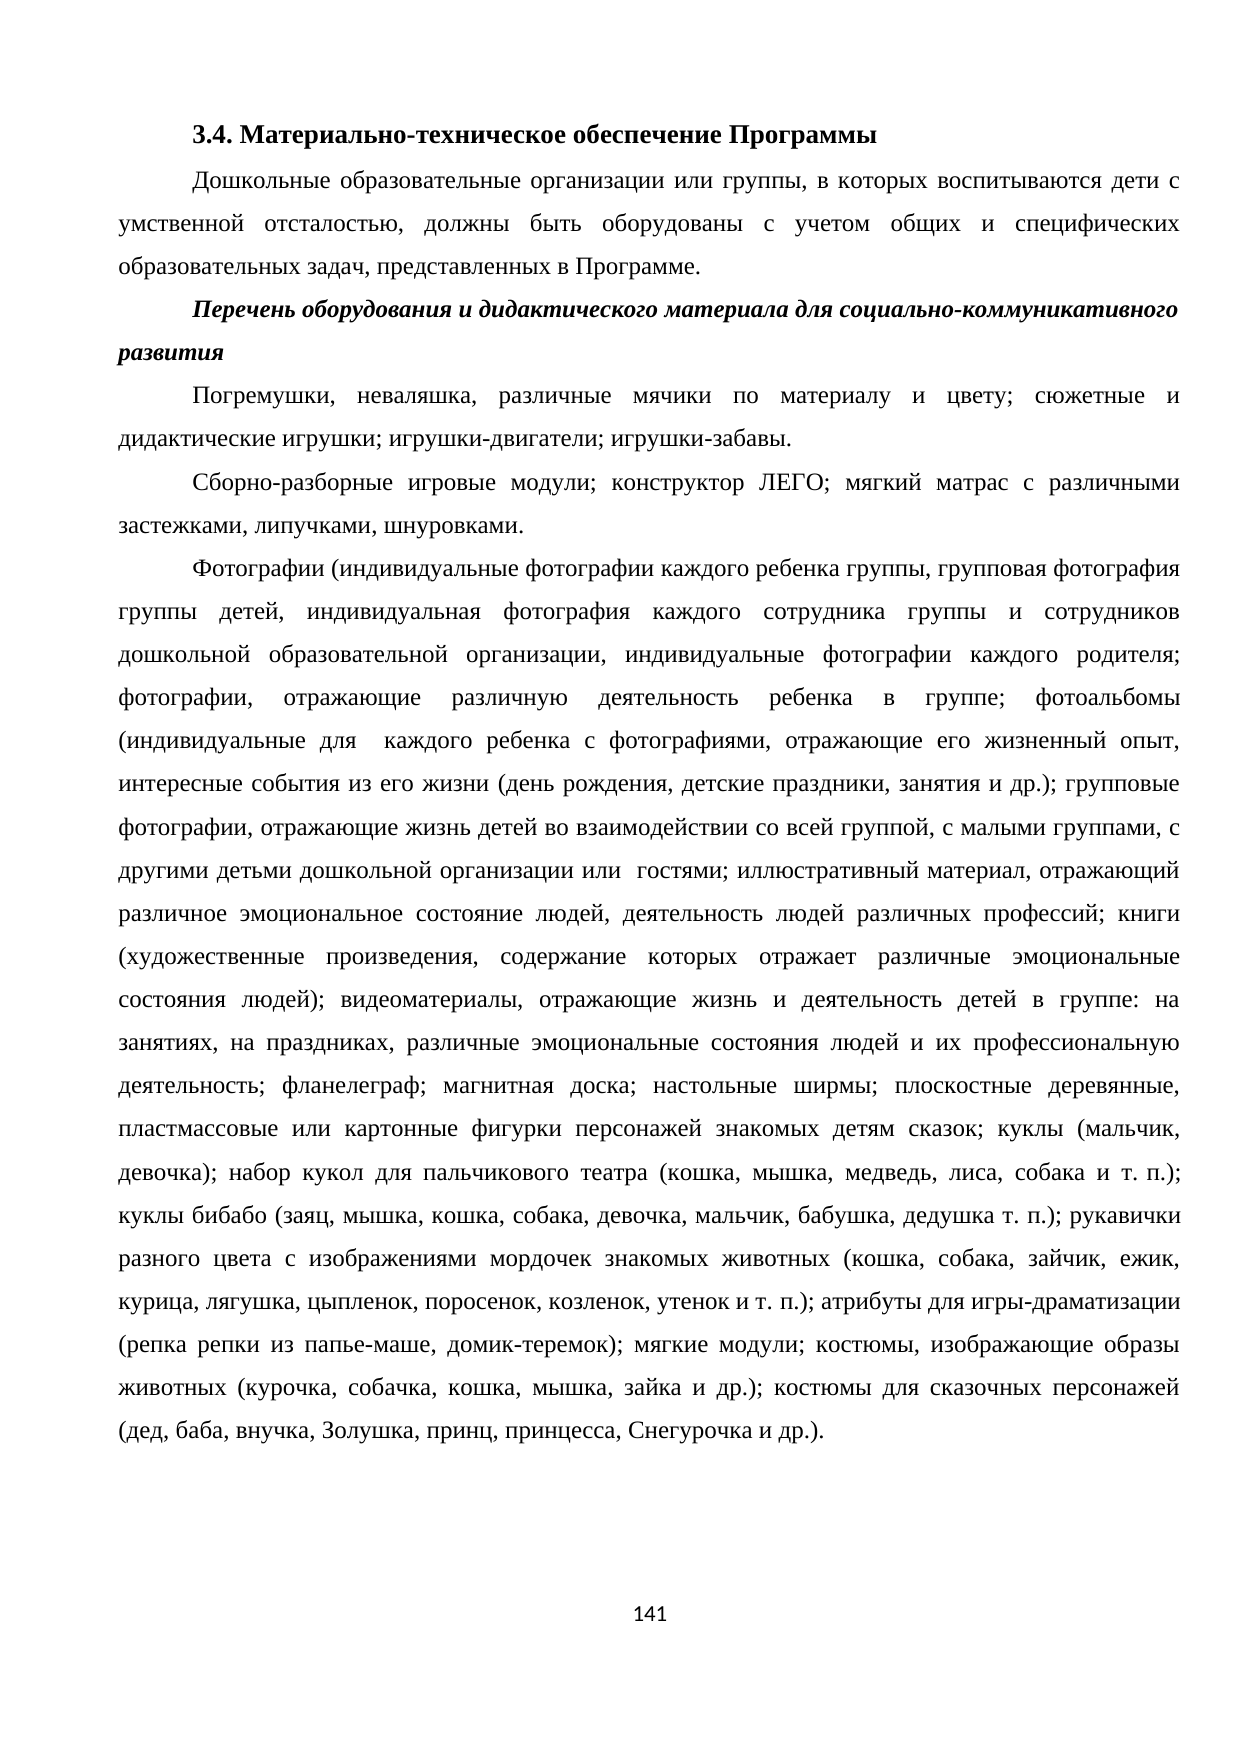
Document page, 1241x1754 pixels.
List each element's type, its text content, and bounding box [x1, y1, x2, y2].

text Дошкольные образовательные организации или группы, в которых воспитываются дети с умственной отсталостью, должны быть оборудованы с учетом общих и специфических образовательных задач, представленных в Программе. [118, 165, 1181, 280]
text Перечень оборудования и дидактического материала для социально-коммуникативного развития [118, 294, 1181, 366]
text Сборно-разборные игровые модули; конструктор ЛЕГО; мягкий матрас с различными застежками, липучками, шнуровками. [118, 467, 1181, 538]
text Погремушки, неваляшка, различные мячики по материалу и цвету; сюжетные и дидактические игрушки; игрушки-двигатели; игрушки-забавы. [118, 380, 1181, 452]
text Фотографии (индивидуальные фотографии каждого ребенка группы, групповая фотография группы детей, индивидуальная фотография каждого сотрудника группы и сотрудников дошкольной образовательной организации, индивидуальные фотографии каждого родителя; фотографии, отражающие различную деятельность ребенка в группе; фотоальбомы (индивидуальные для каждого ребенка с фотографиями, отражающие его жизненный опыт, интересные события из его жизни (день рождения, детские праздники, занятия и др.); групповые фотографии, отражающие жизнь детей во взаимодействии со всей группой, с малыми группами, с другими детьми дошкольной организации или гостями; иллюстративный материал, отражающий различное эмоциональное состояние людей, деятельность людей различных профессий; книги (художественные произведения, содержание которых отражает различные эмоциональные состояния людей); видеоматериалы, отражающие жизнь и деятельность детей в группе: на занятиях, на праздниках, различные эмоциональные состояния людей и их профессиональную деятельность; фланелеграф; магнитная доска; настольные ширмы; плоскостные деревянные, пластмассовые или картонные фигурки персонажей знакомых детям сказок; куклы (мальчик, девочка); набор кукол для пальчикового театра (кошка, мышка, медведь, лиса, собака и т. п.); куклы бибабо (заяц, мышка, кошка, собака, девочка, мальчик, бабушка, дедушка т. п.); рукавички разного цвета с изображениями мордочек знакомых животных (кошка, собака, зайчик, ежик, курица, лягушка, цыпленок, поросенок, козленок, утенок и т. п.); атрибуты для игры-драматизации (репка репки из папье-маше, домик-теремок); мягкие модули; костюмы, изображающие образы животных (курочка, собачка, кошка, мышка, зайка и др.); костюмы для сказочных персонажей (дед, баба, внучка, Золушка, принц, принцесса, Снегурочка и др.). [118, 553, 1181, 1444]
subtitle 3.4. Материально-техническое обеспечение Программы [118, 118, 1181, 149]
